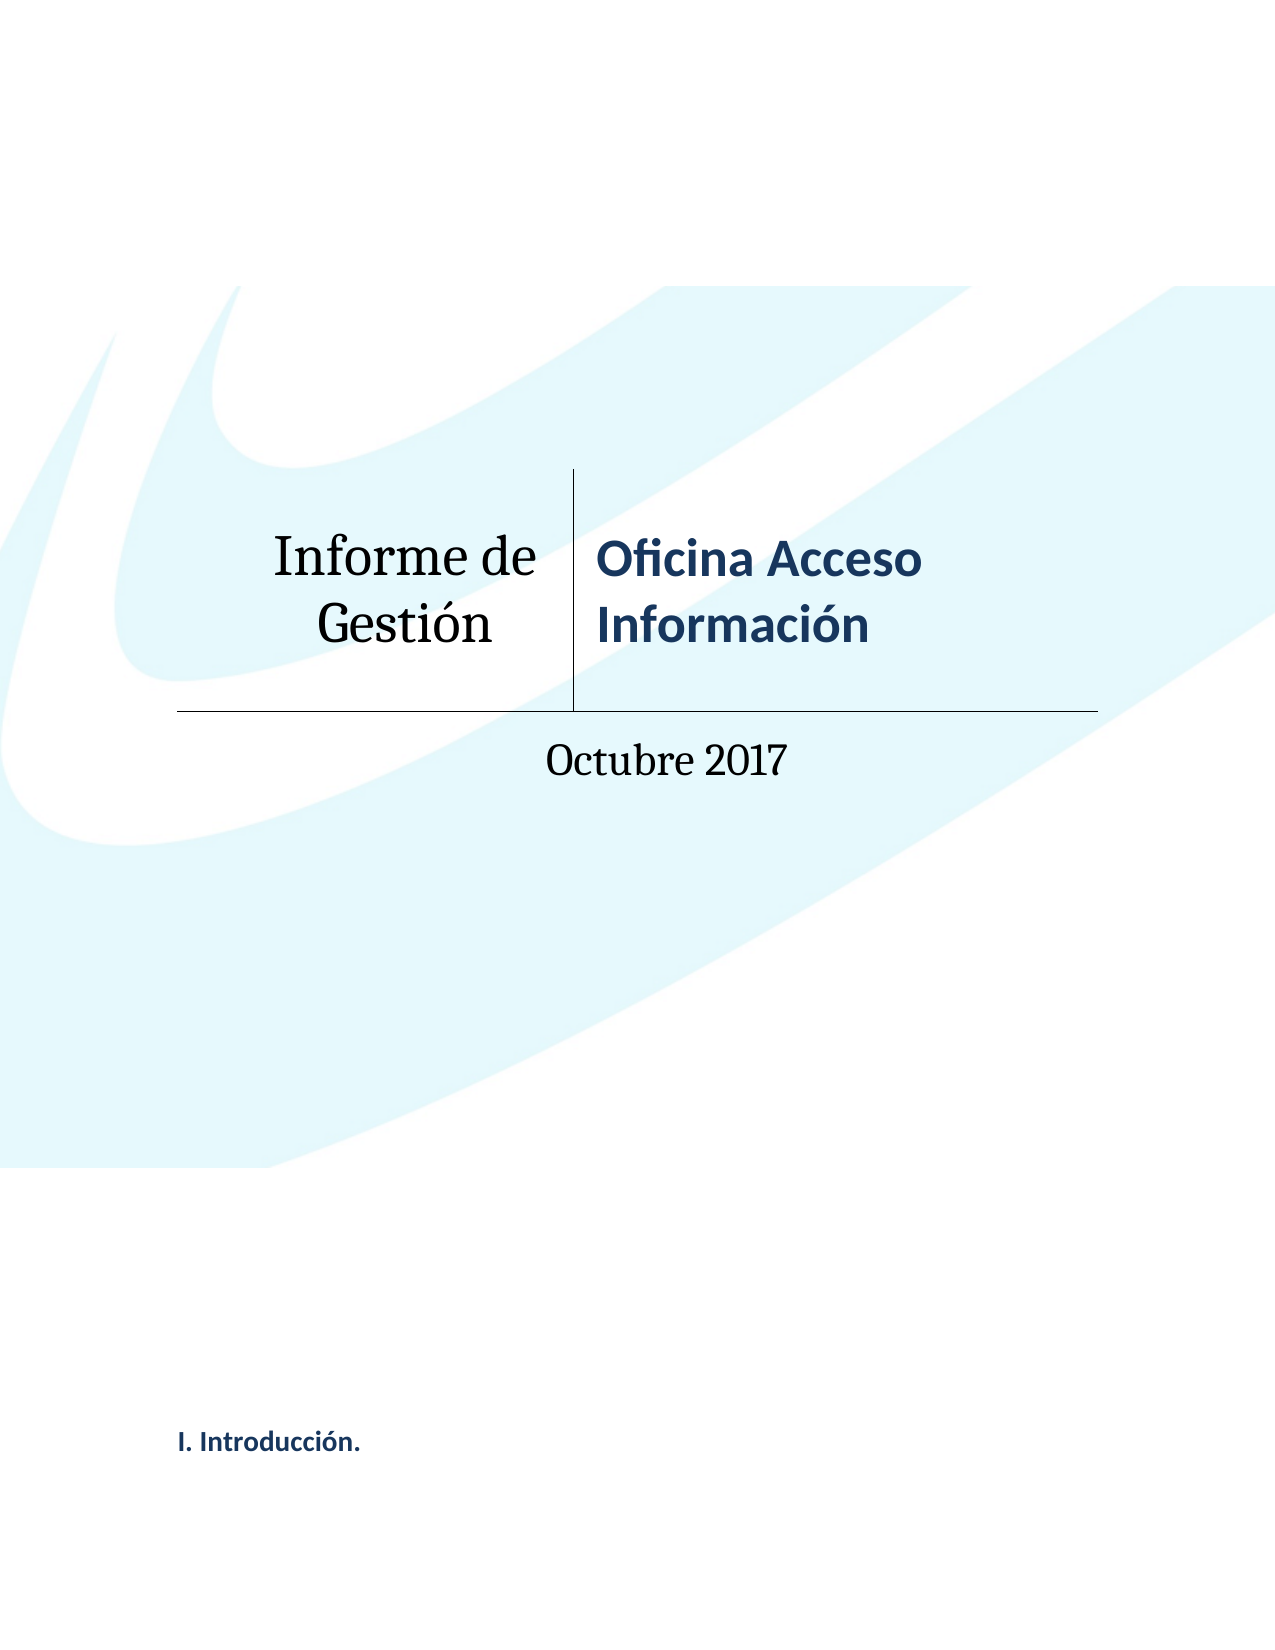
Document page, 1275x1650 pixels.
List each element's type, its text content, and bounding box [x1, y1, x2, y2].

table_cell Octubre 2017 [177, 712, 1098, 810]
table_header Oficina Acceso Información [574, 469, 1098, 711]
picture [0, 286, 1275, 1168]
table_header Informe de Gestión [177, 469, 573, 711]
text I. Introducción. [177, 1423, 1098, 1459]
